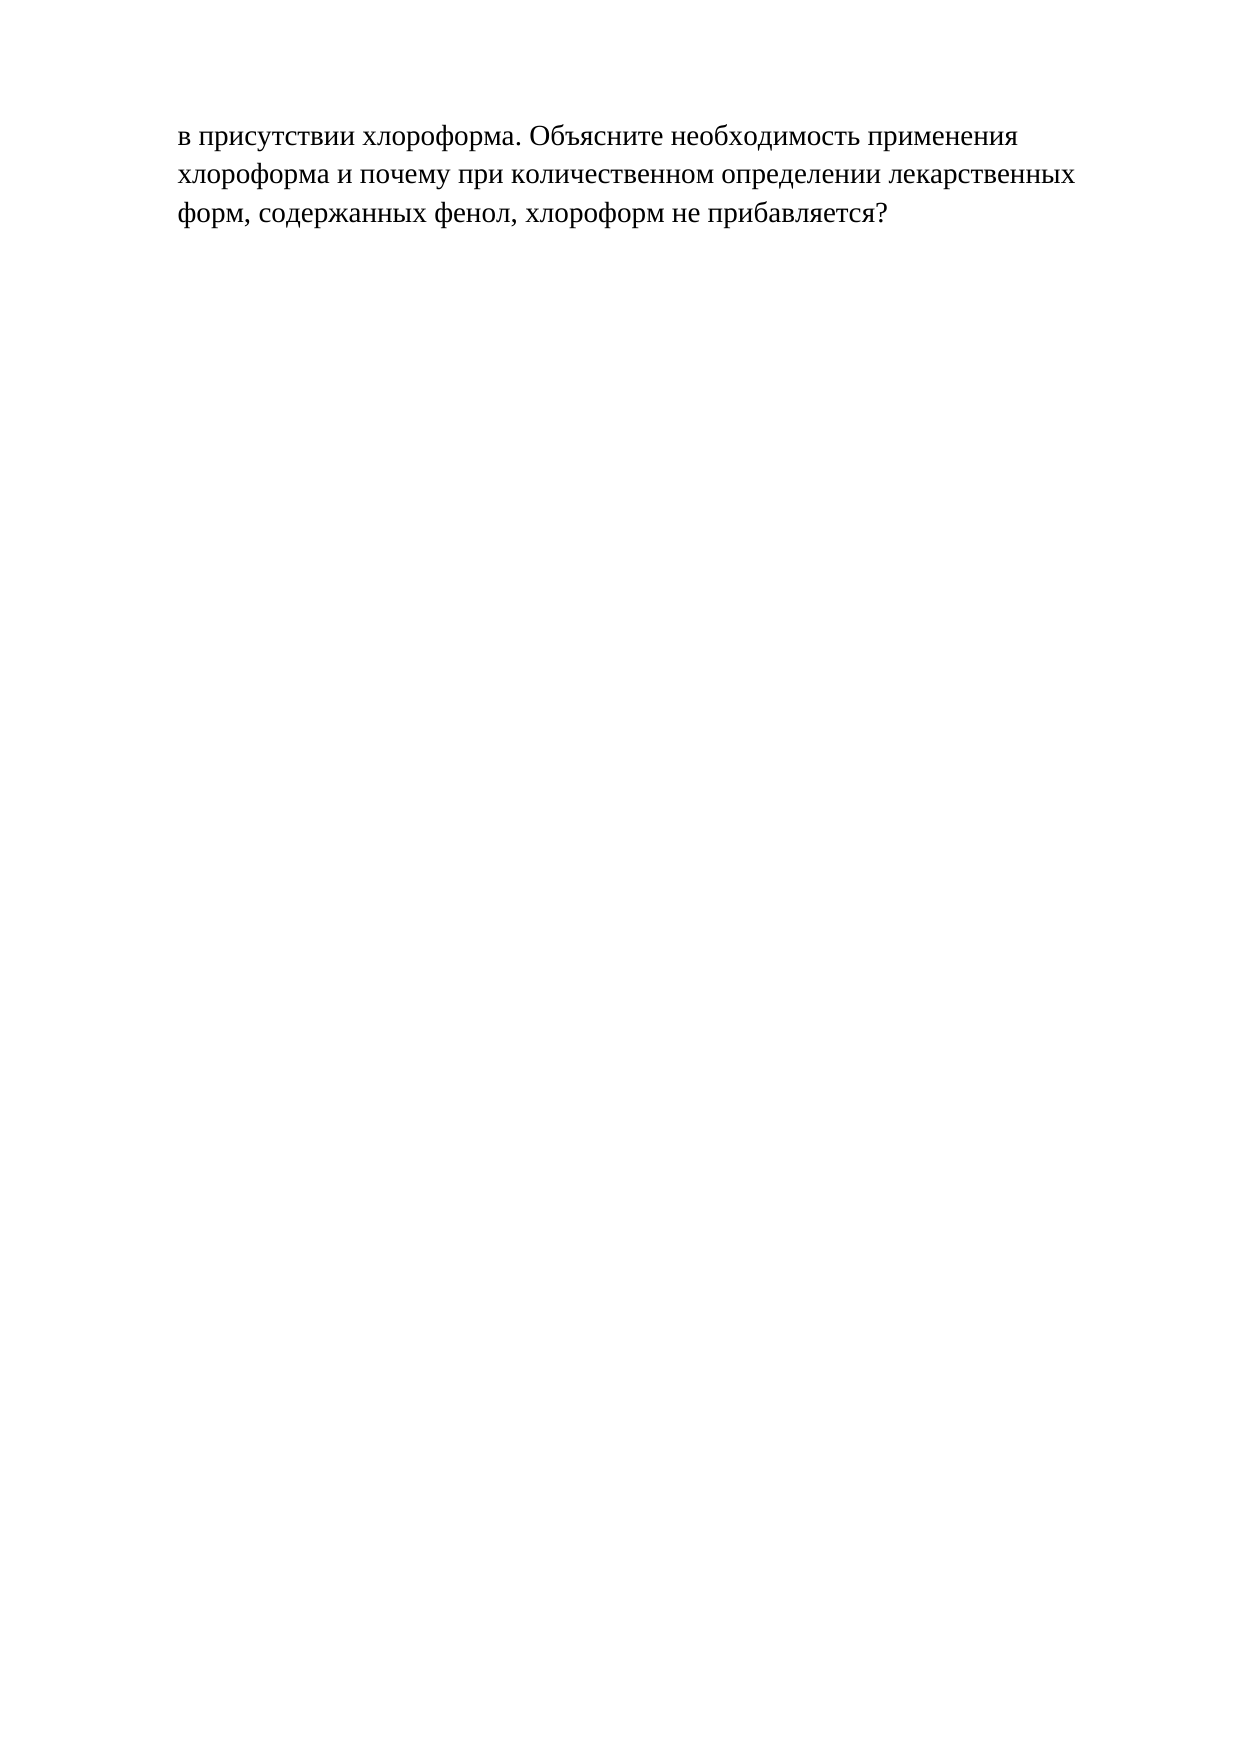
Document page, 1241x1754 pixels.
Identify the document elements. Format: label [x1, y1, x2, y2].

text [177, 118, 1152, 229]
